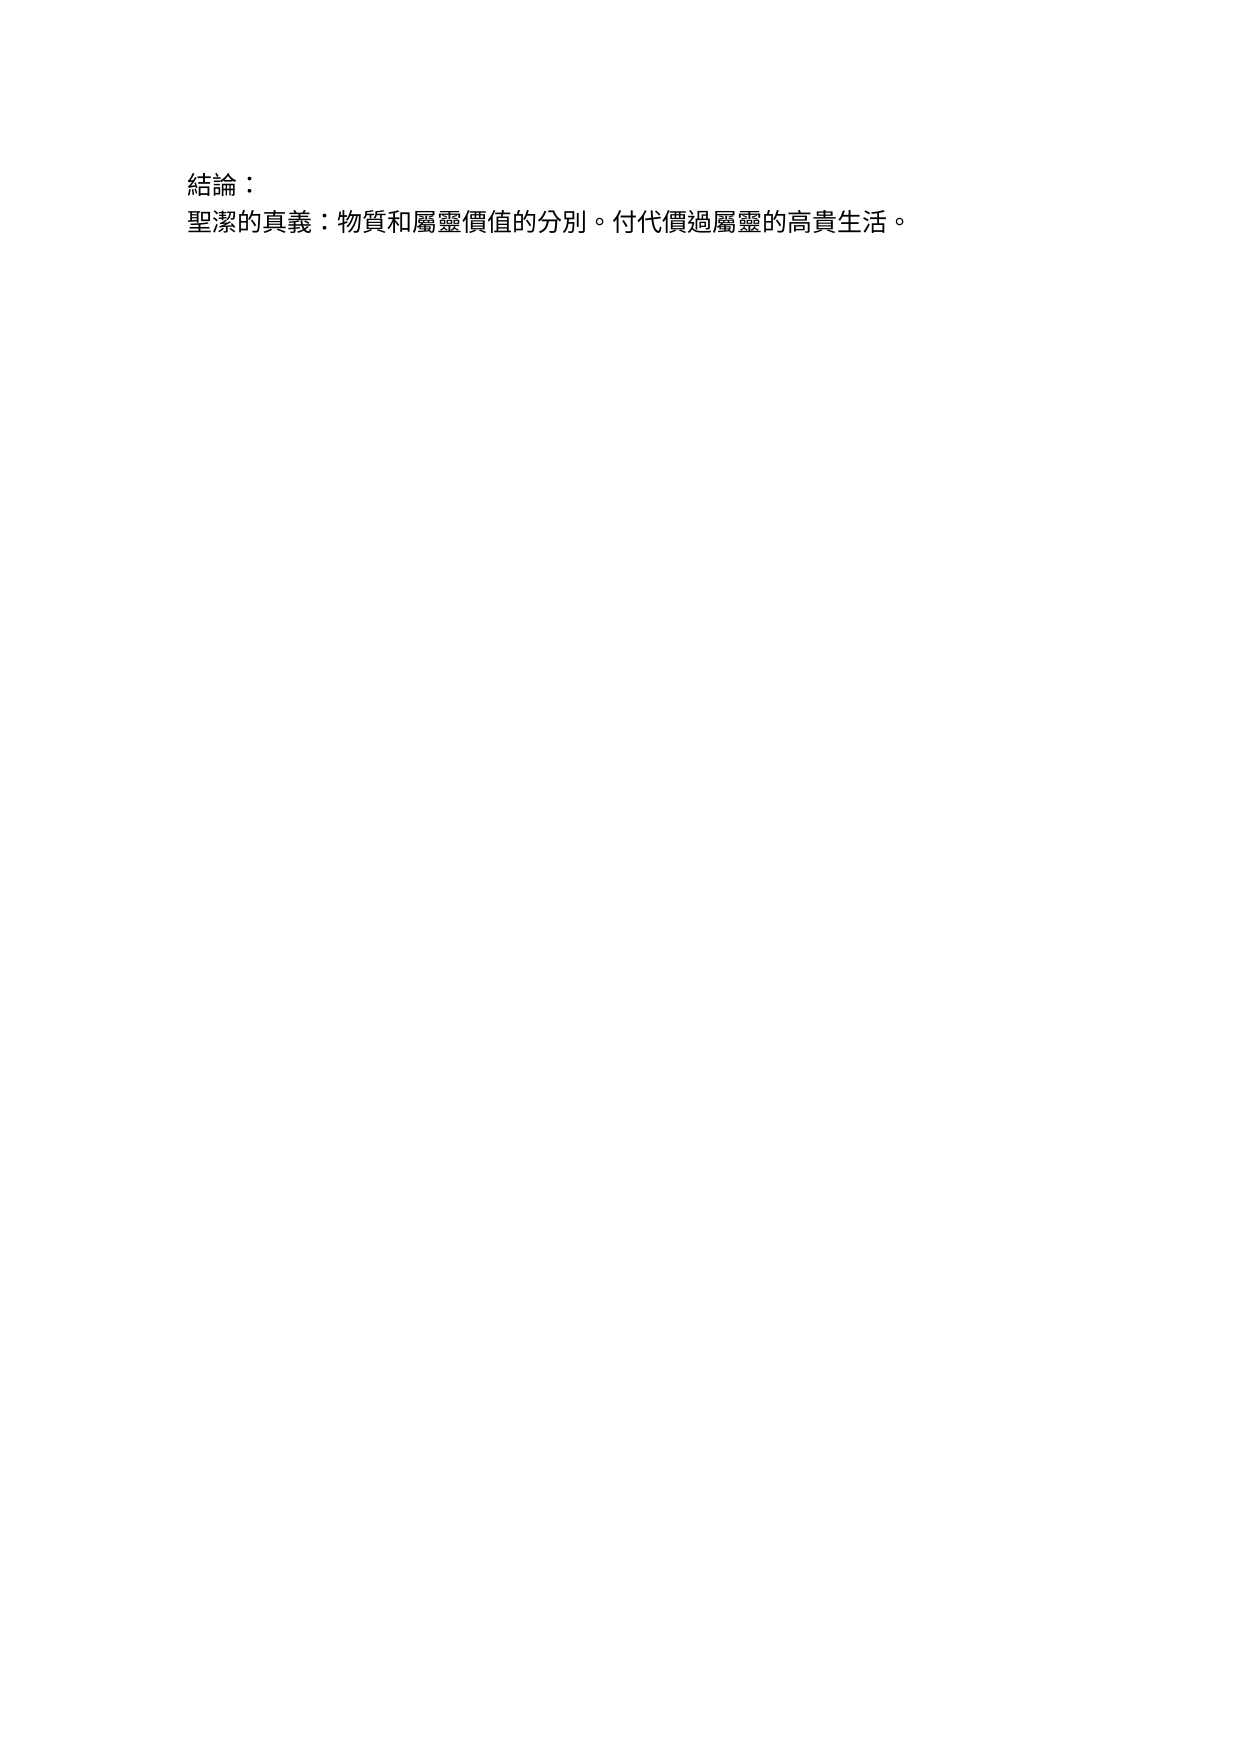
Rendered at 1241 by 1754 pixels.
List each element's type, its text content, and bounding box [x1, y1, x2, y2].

text 聖潔的真義：物質和屬靈價值的分別。付代價過屬靈的高貴生活。 [187, 202, 1053, 239]
text 結論： [187, 164, 1053, 202]
